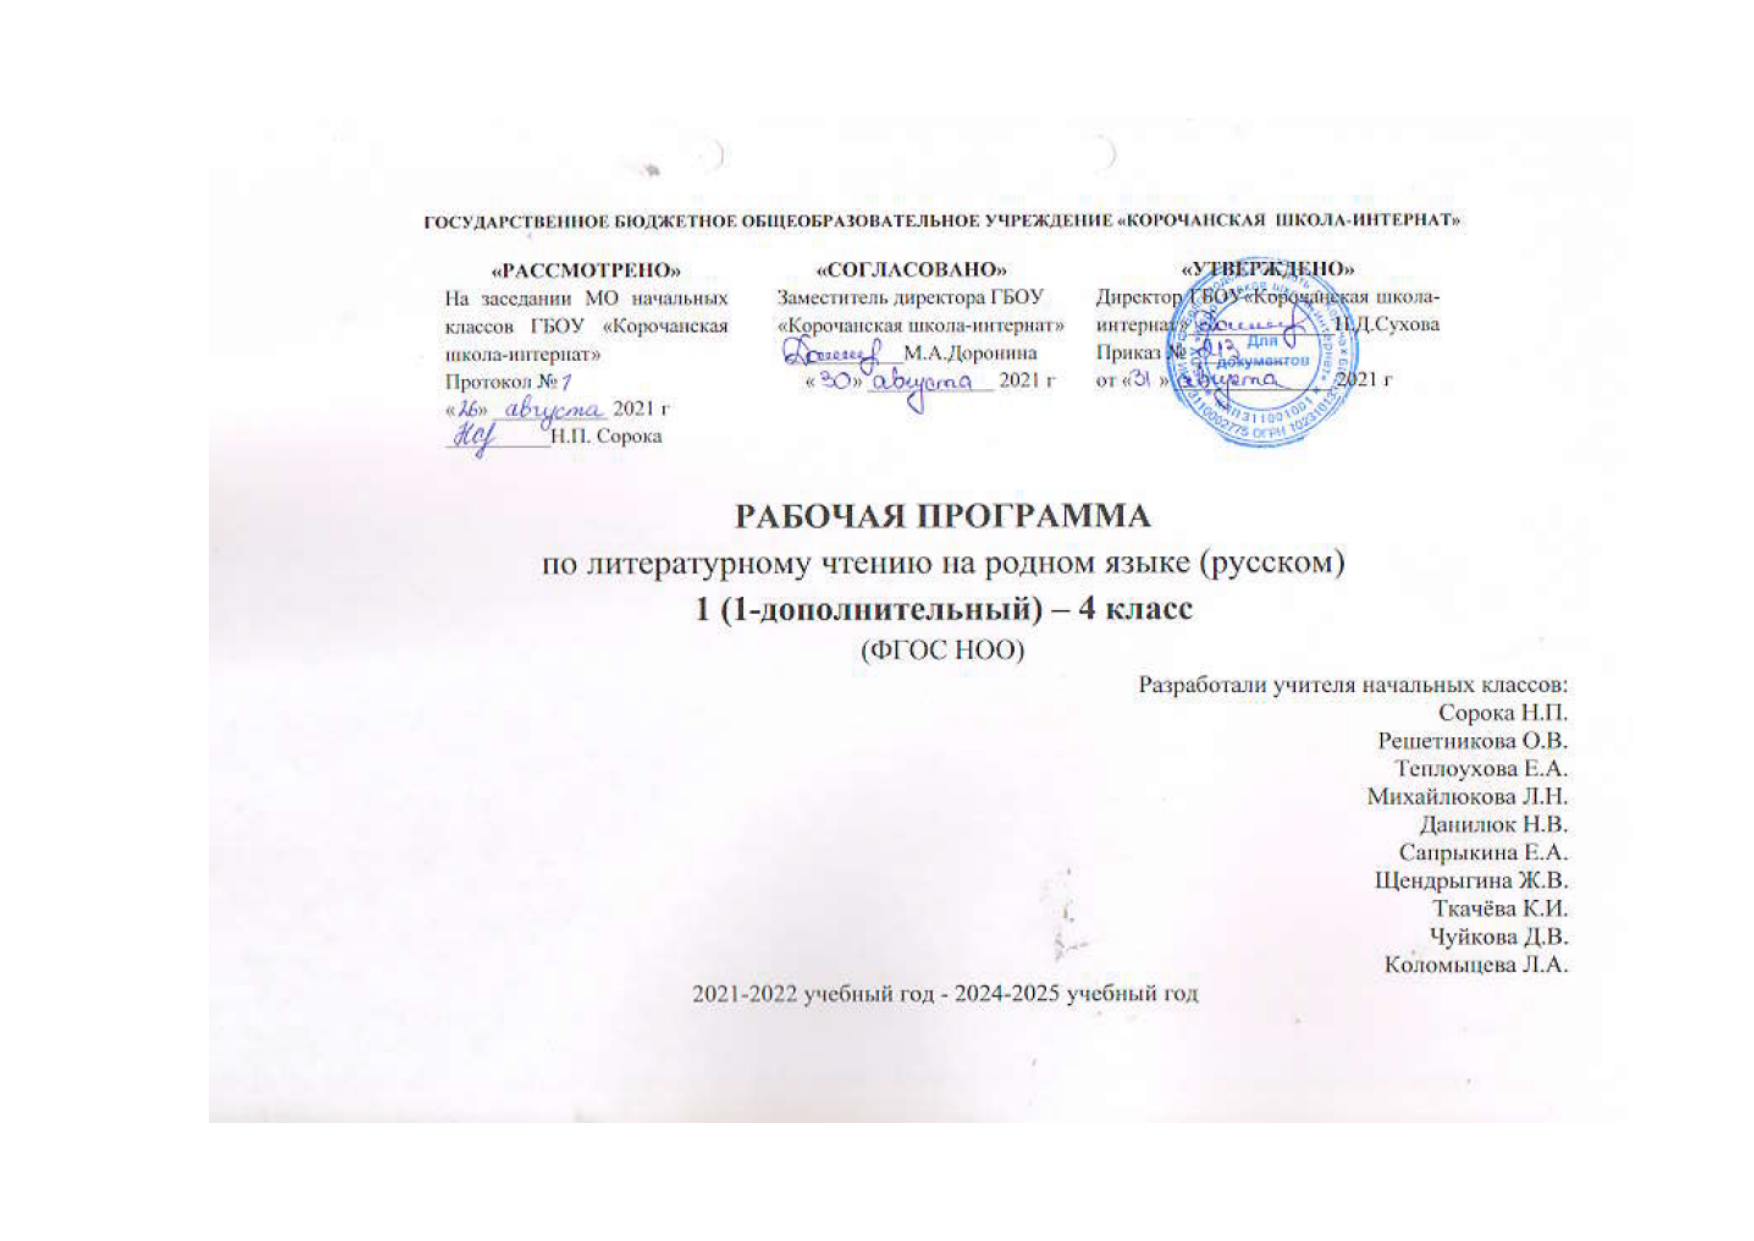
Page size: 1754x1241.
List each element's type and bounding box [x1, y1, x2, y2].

picture [208, 118, 1634, 1123]
